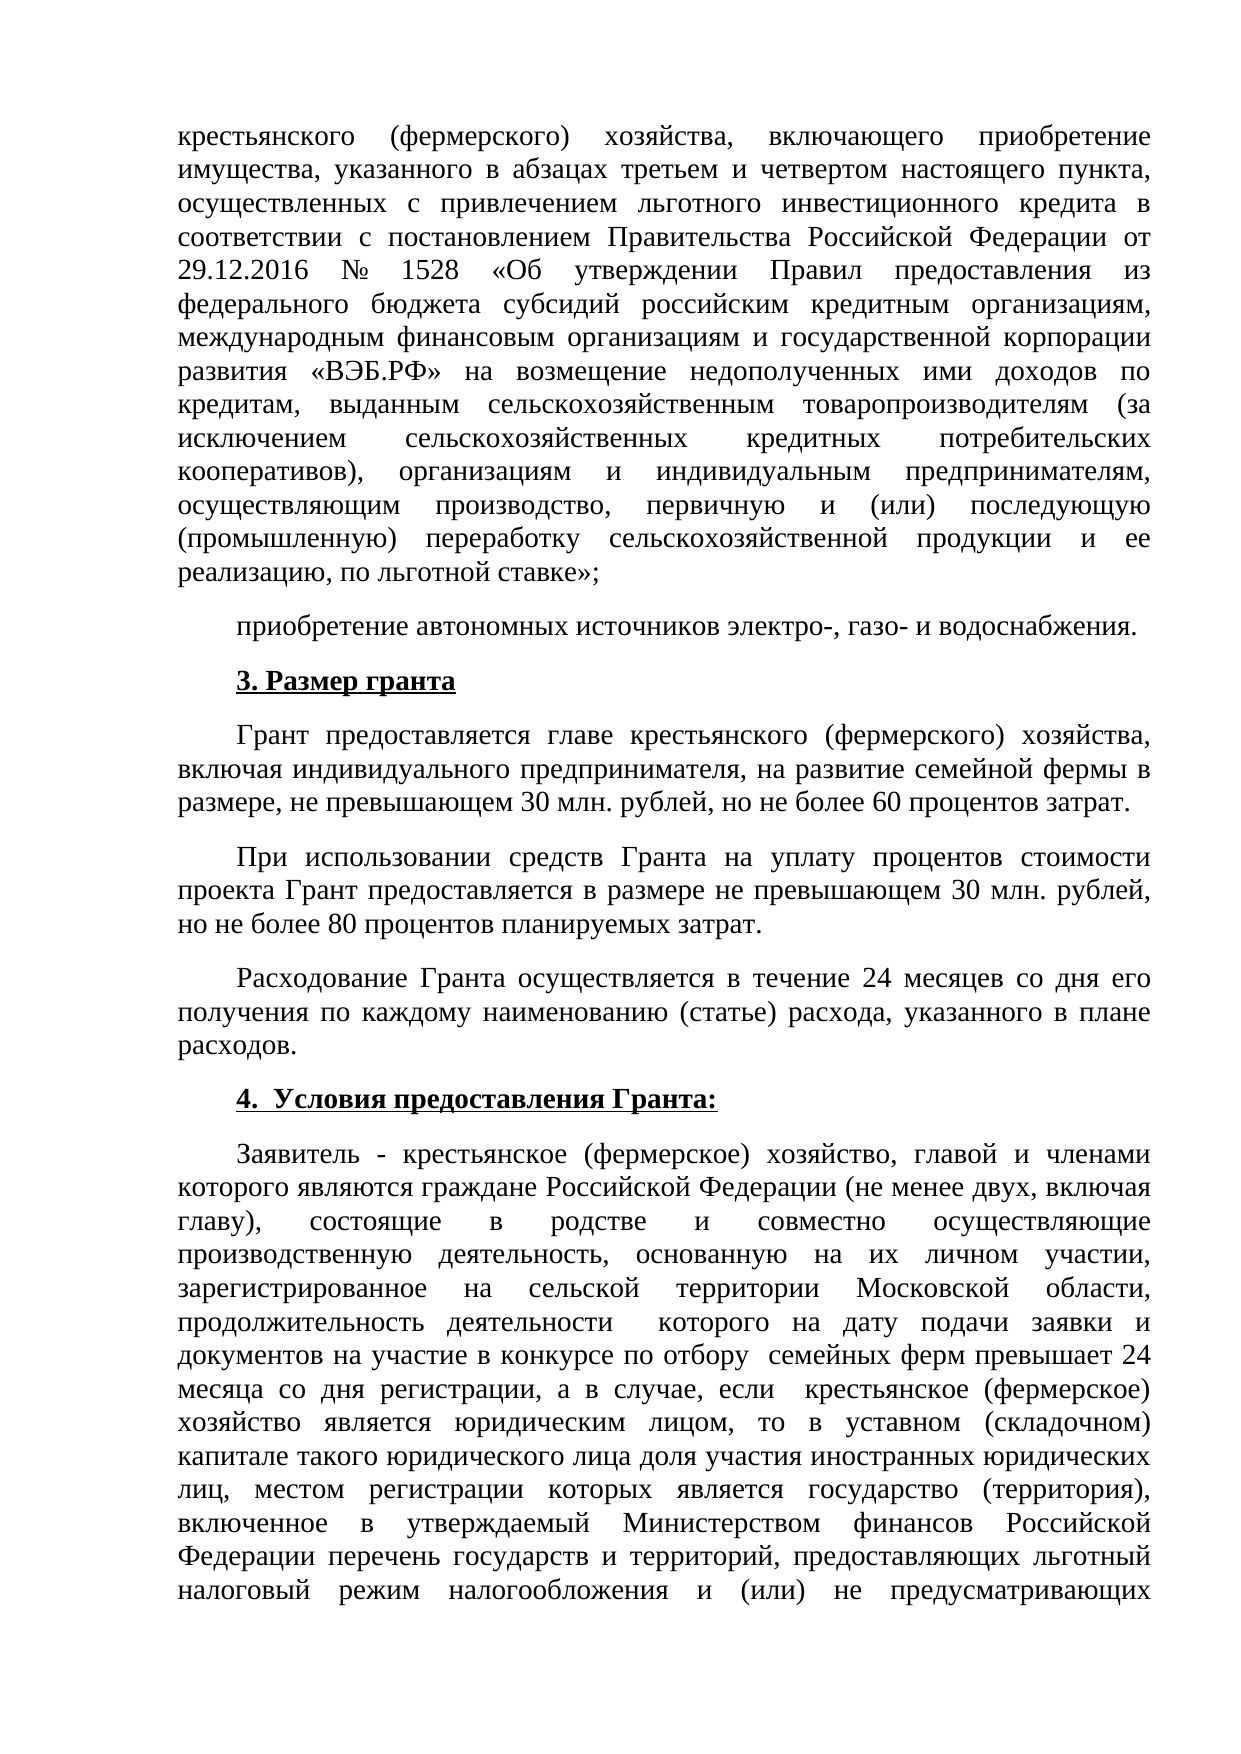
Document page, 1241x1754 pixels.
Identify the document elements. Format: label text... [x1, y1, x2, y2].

text 4. Условия предоставления Гранта: [177, 1082, 1152, 1115]
text Грант предоставляется главе крестьянского (фермерского) хозяйства, включая индивидуального предпринимателя, на развитие семейной фермы в размере, не превышающем 30 млн. рублей, но не более 60 процентов затрат. [177, 717, 1152, 818]
text приобретение автономных источников электро-, газо- и водоснабжения. [177, 608, 1152, 642]
text При использовании средств Гранта на уплату процентов стоимости проекта Грант предоставляется в размере не превышающем 30 млн. рублей, но не более 80 процентов планируемых затрат. [177, 839, 1152, 939]
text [177, 118, 1152, 588]
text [177, 1136, 1152, 1606]
text Расходование Гранта осуществляется в течение 24 месяцев со дня его получения по каждому наименованию (статье) расхода, указанного в плане расходов. [177, 960, 1152, 1061]
list 3. Размер гранта [236, 663, 1152, 696]
